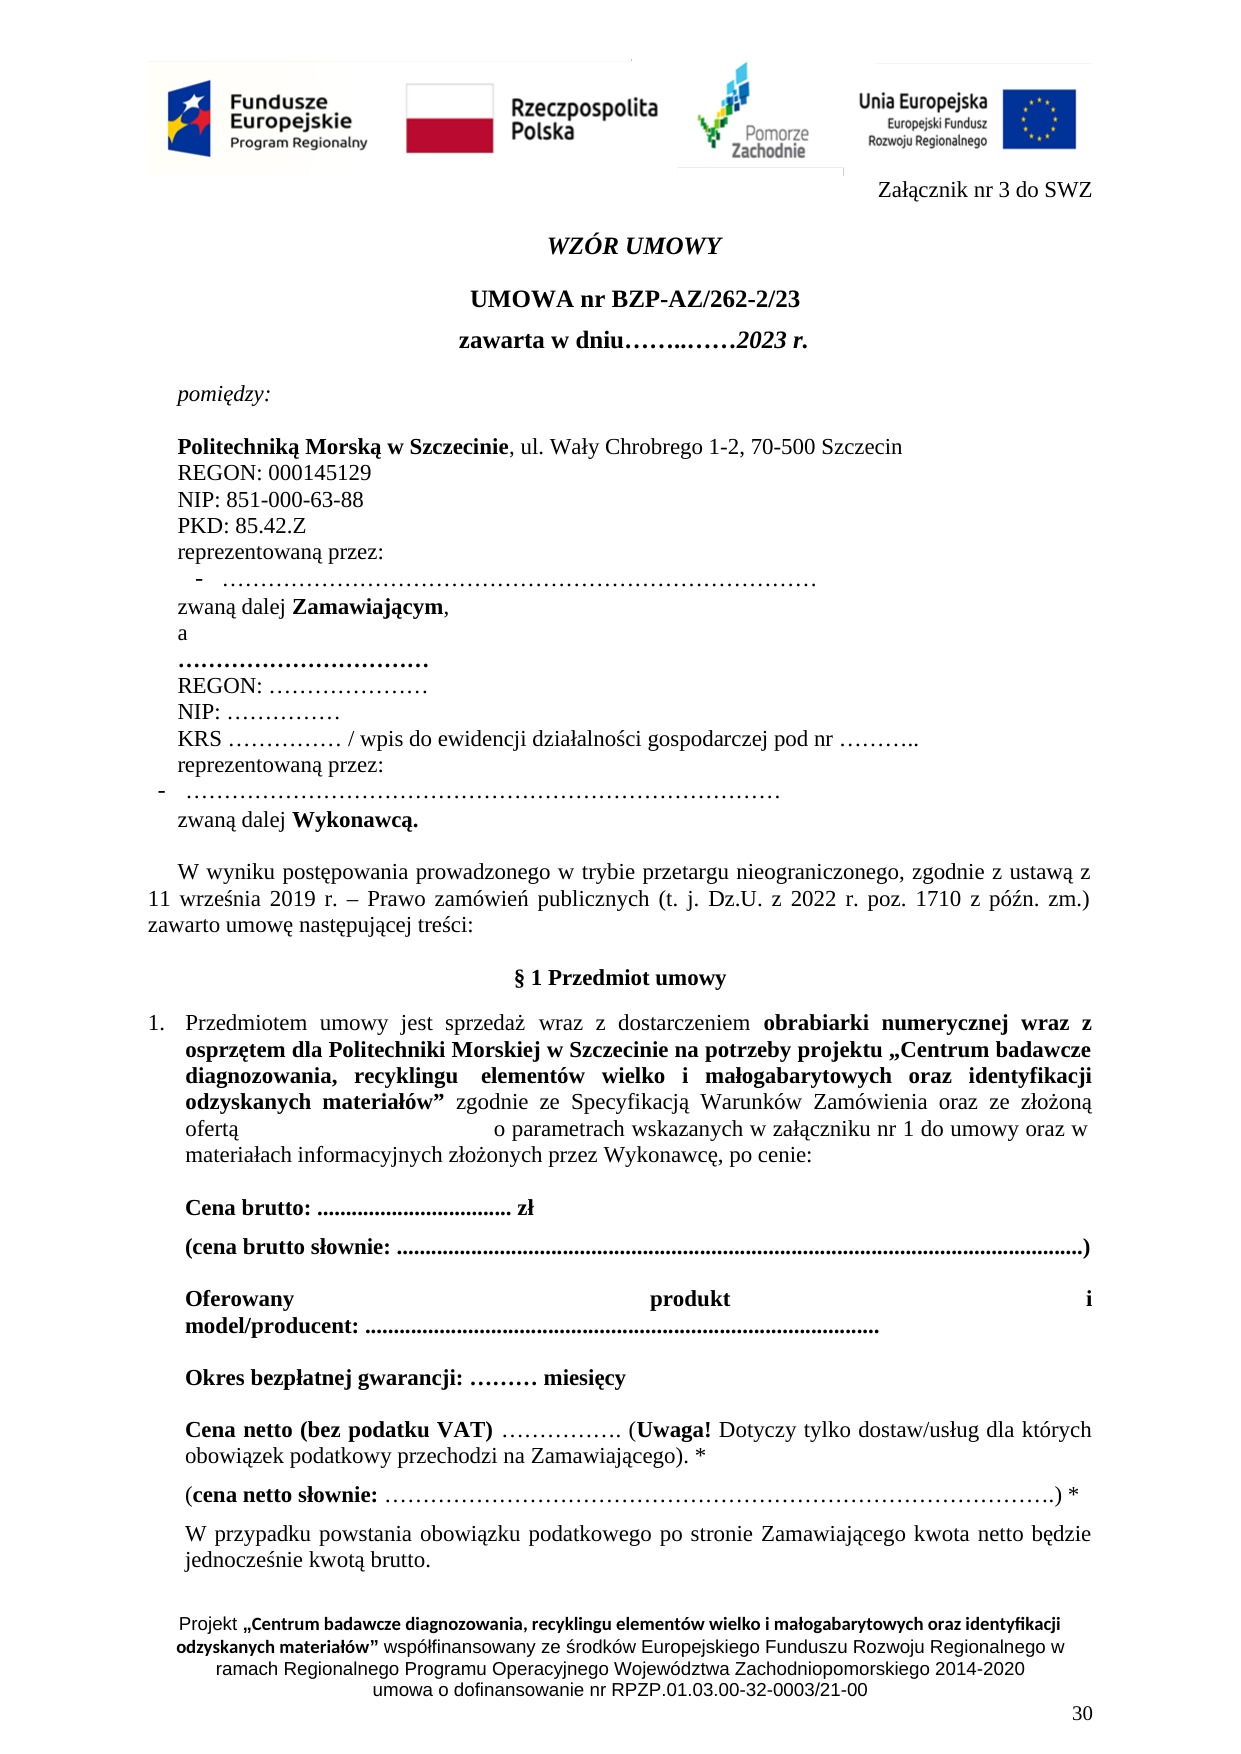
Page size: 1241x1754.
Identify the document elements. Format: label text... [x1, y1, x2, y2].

text reprezentowaną przez: [148, 538, 1093, 565]
list …………………………………………………………………… [192, 565, 1093, 593]
text Cena netto (bez podatku VAT) ……………. (Uwaga! Dotyczy tylko dostaw/usług dla których obowiązek podatkowy przechodzi na Zamawiającego). * [185, 1416, 1093, 1468]
text W przypadku powstania obowiązku podatkowego po stronie Zamawiającego kwota netto będzie jednocześnie kwotą brutto. [185, 1520, 1093, 1573]
text UMOWA nr BZP-AZ/262-2/23 [148, 284, 1093, 313]
text …………………………… [148, 646, 1093, 672]
text Załącznik nr 3 do SWZ [148, 176, 1093, 202]
text reprezentowaną przez: [148, 751, 1093, 777]
text PKD: 85.42.Z [148, 512, 1093, 538]
text zwaną dalej Zamawiającym, [148, 593, 1093, 619]
text a [148, 619, 1093, 646]
text Oferowany produkt i model/producent: .......................................................................................... [185, 1285, 1093, 1338]
text Politechniką Morską w Szczecinie, ul. Wały Chrobrego 1-2, 70-500 Szczecin [148, 433, 1093, 459]
text (cena brutto słownie: ........................................................................................................................) [185, 1233, 1093, 1259]
text WZÓR UMOWY [148, 231, 1093, 260]
text REGON: ………………… [148, 672, 1093, 698]
text REGON: 000145129 [148, 459, 1093, 486]
text NIP: …………… [148, 698, 1093, 725]
list Cena brutto: .................................. zł [185, 1194, 1093, 1220]
text Okres bezpłatnej gwarancji: ……… miesięcy [185, 1364, 1093, 1391]
text zawarta w dniu……..……2023 r. [148, 325, 1093, 354]
list …………………………………………………………………… [148, 777, 1093, 806]
text (cena netto słownie: …………………………………………………………………………….) * [185, 1481, 1093, 1507]
text zwaną dalej Wykonawcą. [148, 806, 1093, 832]
list Przedmiotem umowy jest sprzedaż wraz z dostarczeniem obrabiarki numerycznej wraz z osprzętem dla Politechniki Morskiej w Szczecinie na potrzeby projektu „Centrum badawcze diagnozowania, recyklingu elementów wielko i małogabarytowych oraz identyfikacji odzyskanych materiałów” zgodnie ze Specyfikacją Warunków Zamówienia oraz ze złożoną ofertą o parametrach wskazanych w załączniku nr 1 do umowy oraz w materiałach informacyjnych złożonych przez Wykonawcę, po cenie: [148, 1009, 1093, 1167]
text pomiędzy: [148, 380, 1093, 407]
text NIP: 851-000-63-88 [148, 486, 1093, 512]
text KRS …………… / wpis do ewidencji działalności gospodarczej pod nr ……….. [148, 725, 1093, 751]
text W wyniku postępowania prowadzonego w trybie przetargu nieograniczonego, zgodnie z ustawą z 11 września 2019 r. – Prawo zamówień publicznych (t. j. Dz.U. z 2022 r. poz. 1710 z późn. zm.) zawarto umowę następującej treści: [148, 858, 1093, 937]
text § 1 Przedmiot umowy [148, 964, 1093, 990]
picture [147, 59, 1092, 176]
